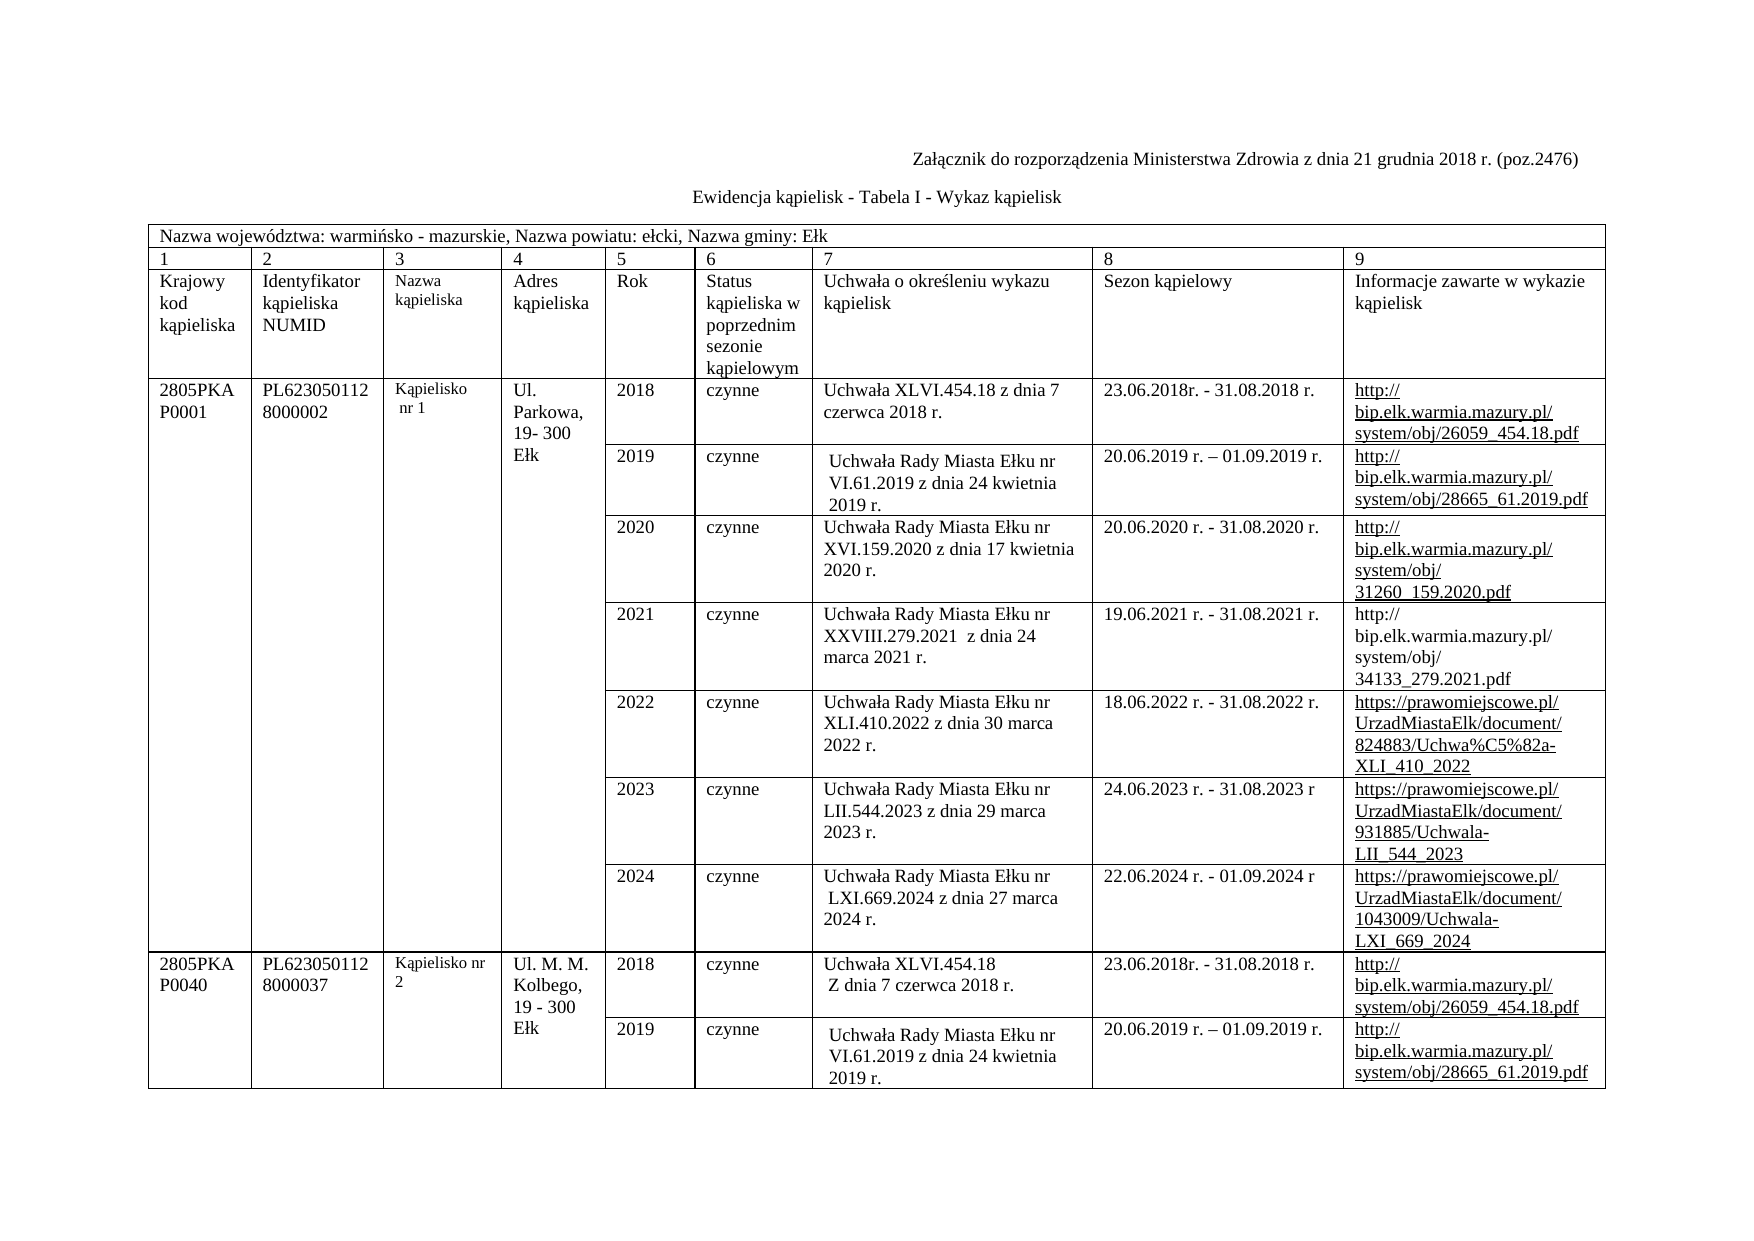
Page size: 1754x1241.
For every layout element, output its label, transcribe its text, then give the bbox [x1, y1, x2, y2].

table_cell czynne [696, 1018, 812, 1088]
table_cell 3 [384, 248, 501, 269]
table_cell http://bip.elk.warmia.mazury.pl/system/obj/26059_454.18.pdf [1344, 953, 1605, 1017]
table_cell Uchwała o określeniu wykazu kąpielisk [813, 270, 1092, 378]
table_cell czynne [696, 865, 812, 951]
table_cell http://bip.elk.warmia.mazury.pl/system/obj/34133_279.2021.pdf [1344, 603, 1605, 689]
table_cell Informacje zawarte w wykazie kąpielisk [1344, 270, 1605, 378]
text Ewidencja kąpielisk - Tabela I - Wykaz kąpielisk [148, 186, 1606, 207]
table_cell 2022 [606, 691, 694, 777]
table_cell Uchwała Rady Miasta Ełku nr XVI.159.2020 z dnia 17 kwietnia 2020 r. [813, 516, 1092, 602]
table_cell 1 [149, 248, 251, 269]
table_cell https://prawomiejscowe.pl/UrzadMiastaElk/document/931885/Uchwala-LII_544_2023 [1344, 778, 1605, 864]
table_cell 23.06.2018r. - 31.08.2018 r. [1093, 379, 1343, 444]
table_cell 5 [606, 248, 694, 269]
table_cell 18.06.2022 r. - 31.08.2022 r. [1093, 691, 1343, 777]
table_cell Uchwała Rady Miasta Ełku nr VI.61.2019 z dnia 24 kwietnia 2019 r. [813, 445, 1092, 515]
table_cell 24.06.2023 r. - 31.08.2023 r [1093, 778, 1343, 864]
table_cell Identyfikator kąpieliska NUMID [252, 270, 383, 378]
table_cell czynne [696, 445, 812, 515]
text Załącznik do rozporządzenia Ministerstwa Zdrowia z dnia 21 grudnia 2018 r. (poz.2476) [885, 148, 1606, 169]
table_cell Uchwała XLVI.454.18 Z dnia 7 czerwca 2018 r. [813, 953, 1092, 1017]
table_cell Adres kąpieliska [502, 270, 605, 378]
table_cell PL6230501128000037 [252, 953, 383, 1088]
table_cell Rok [606, 270, 694, 378]
table_cell 2805PKAP0040 [149, 953, 251, 1088]
table_cell Uchwała Rady Miasta Ełku nr VI.61.2019 z dnia 24 kwietnia 2019 r. [813, 1018, 1092, 1088]
table_cell 2021 [606, 603, 694, 689]
table_cell Ul. Parkowa, 19- 300 Ełk [502, 379, 605, 951]
table_cell PL6230501128000002 [252, 379, 383, 951]
table_cell 2023 [606, 778, 694, 864]
table_cell http://bip.elk.warmia.mazury.pl/system/obj/28665_61.2019.pdf [1344, 445, 1605, 515]
table_cell 19.06.2021 r. - 31.08.2021 r. [1093, 603, 1343, 689]
table_cell Status kąpieliska w poprzednim sezonie kąpielowym [696, 270, 812, 378]
table_cell Kąpielisko nr 2 [384, 953, 501, 1088]
table_cell czynne [696, 778, 812, 864]
table_cell Nazwa kąpieliska [384, 270, 501, 378]
table_cell 2018 [606, 953, 694, 1017]
table_cell 7 [813, 248, 1092, 269]
table_cell 8 [1093, 248, 1343, 269]
table_cell 20.06.2019 r. – 01.09.2019 r. [1093, 1018, 1343, 1088]
table_cell 9 [1344, 248, 1605, 269]
table_header Nazwa województwa: warmińsko - mazurskie, Nazwa powiatu: ełcki, Nazwa gminy: Ełk [149, 225, 1605, 247]
table_cell Uchwała Rady Miasta Ełku nr XXVIII.279.2021 z dnia 24 marca 2021 r. [813, 603, 1092, 689]
table_cell Uchwała XLVI.454.18 z dnia 7 czerwca 2018 r. [813, 379, 1092, 444]
table_cell https://prawomiejscowe.pl/UrzadMiastaElk/document/1043009/Uchwala-LXI_669_2024 [1344, 865, 1605, 951]
table_cell https://prawomiejscowe.pl/UrzadMiastaElk/document/824883/Uchwa%C5%82a-XLI_410_2022 [1344, 691, 1605, 777]
table_cell czynne [696, 603, 812, 689]
table_cell czynne [696, 379, 812, 444]
table_cell 2805PKAP0001 [149, 379, 251, 951]
table_cell Sezon kąpielowy [1093, 270, 1343, 378]
table_cell 4 [502, 248, 605, 269]
table_cell 2019 [606, 1018, 694, 1088]
table_cell Uchwała Rady Miasta Ełku nr LXI.669.2024 z dnia 27 marca 2024 r. [813, 865, 1092, 951]
table_cell Uchwała Rady Miasta Ełku nr XLI.410.2022 z dnia 30 marca 2022 r. [813, 691, 1092, 777]
table_cell http://bip.elk.warmia.mazury.pl/system/obj/26059_454.18.pdf [1344, 379, 1605, 444]
table_cell 22.06.2024 r. - 01.09.2024 r [1093, 865, 1343, 951]
table_cell czynne [696, 516, 812, 602]
table_cell http://bip.elk.warmia.mazury.pl/system/obj/28665_61.2019.pdf [1344, 1018, 1605, 1088]
table_cell http://bip.elk.warmia.mazury.pl/system/obj/31260_159.2020.pdf [1344, 516, 1605, 602]
table_cell czynne [696, 953, 812, 1017]
table_cell 2020 [606, 516, 694, 602]
table_cell 2018 [606, 379, 694, 444]
table_cell Ul. M. M. Kolbego, 19 - 300 Ełk [502, 953, 605, 1088]
table_cell czynne [696, 691, 812, 777]
table_cell Uchwała Rady Miasta Ełku nr LII.544.2023 z dnia 29 marca 2023 r. [813, 778, 1092, 864]
table_cell 2 [252, 248, 383, 269]
table_cell 23.06.2018r. - 31.08.2018 r. [1093, 953, 1343, 1017]
table_cell 20.06.2020 r. - 31.08.2020 r. [1093, 516, 1343, 602]
table_cell 2024 [606, 865, 694, 951]
table_cell Kąpielisko nr 1 [384, 379, 501, 951]
table_cell 20.06.2019 r. – 01.09.2019 r. [1093, 445, 1343, 515]
table_cell 2019 [606, 445, 694, 515]
table_cell 6 [696, 248, 812, 269]
table_cell Krajowy kod kąpieliska [149, 270, 251, 378]
